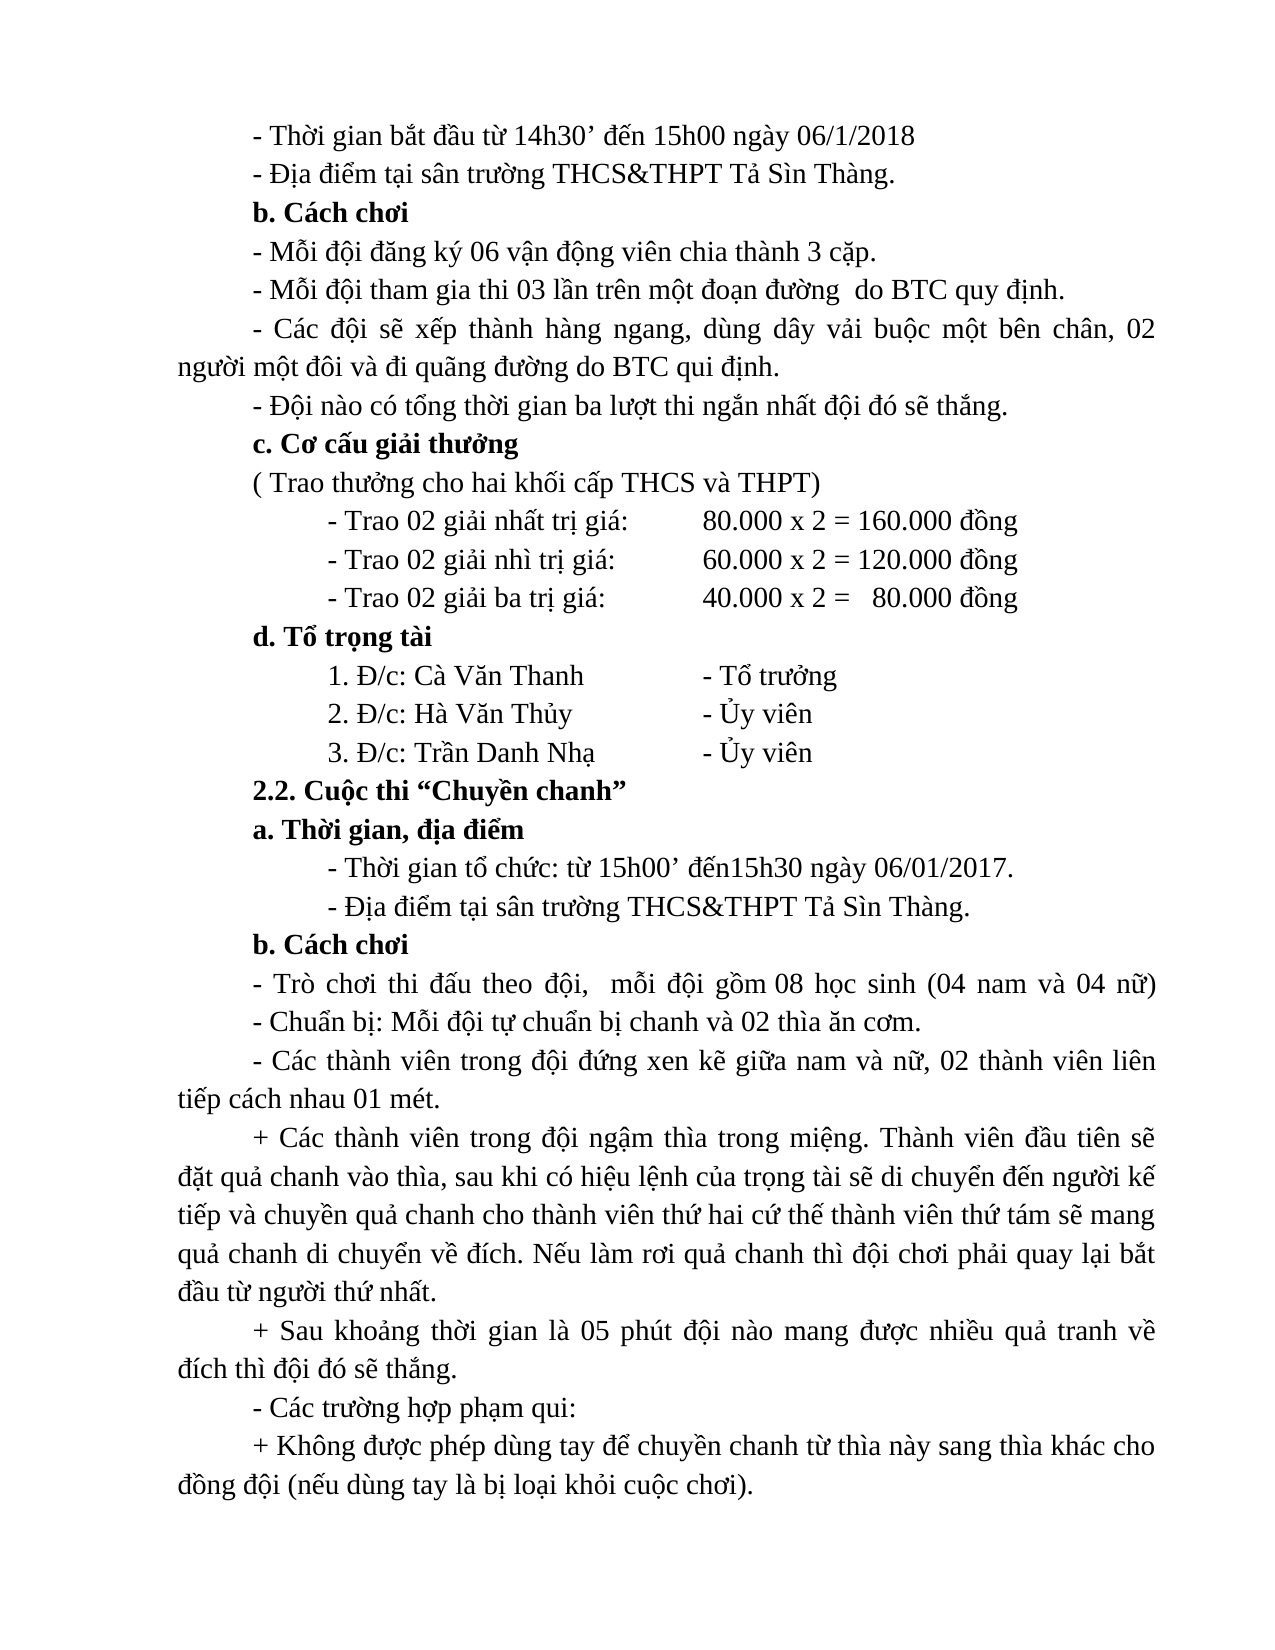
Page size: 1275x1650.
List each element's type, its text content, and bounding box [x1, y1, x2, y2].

text - Trò chơi thi đấu theo đội, mỗi đội gồm 08 học sinh (04 nam và 04 nữ) - Chuẩn bị: Mỗi đội tự chuẩn bị chanh và 02 thìa ăn cơm. [177, 966, 1157, 1038]
text - Mỗi đội đăng ký 06 vận động viên chia thành 3 cặp. [177, 234, 1157, 267]
text - Thời gian bắt đầu từ 14h30’ đến 15h00 ngày 06/1/2018 [177, 118, 1157, 152]
text 3. Đ/c: Trần Danh Nhạ - Ủy viên [177, 735, 1157, 768]
text - Đội nào có tổng thời gian ba lượt thi ngắn nhất đội đó sẽ thắng. [177, 388, 1157, 421]
text - Mỗi đội tham gia thi 03 lần trên một đoạn đường do BTC quy định. [177, 272, 1157, 306]
text + Sau khoảng thời gian là 05 phút đội nào mang được nhiều quả tranh về đích thì đội đó sẽ thắng. [177, 1313, 1157, 1385]
text - Trao 02 giải nhì trị giá: 60.000 x 2 = 120.000 đồng [177, 542, 1157, 576]
text + Không được phép dùng tay để chuyền chanh từ thìa này sang thìa khác cho đồng đội (nếu dùng tay là bị loại khỏi cuộc chơi). [177, 1428, 1157, 1501]
text - Địa điểm tại sân trường THCS&THPT Tả Sìn Thàng. [177, 157, 1157, 190]
text - Các đội sẽ xếp thành hàng ngang, dùng dây vải buộc một bên chân, 02 người một đôi và đi quãng đường do BTC qui định. [177, 311, 1157, 383]
text 2. Đ/c: Hà Văn Thủy - Ủy viên [177, 696, 1157, 730]
text b. Cách chơi [177, 927, 1157, 961]
text a. Thời gian, địa điểm [177, 812, 1157, 845]
text - Địa điểm tại sân trường THCS&THPT Tả Sìn Thàng. [177, 889, 1157, 922]
text - Trao 02 giải ba trị giá: 40.000 x 2 = 80.000 đồng [177, 581, 1157, 614]
text - Các trường hợp phạm qui: [177, 1390, 1157, 1423]
text d. Tổ trọng tài [177, 619, 1157, 653]
text - Thời gian tổ chức: từ 15h00’ đến15h30 ngày 06/01/2017. [177, 850, 1157, 884]
text ( Trao thưởng cho hai khối cấp THCS và THPT) [177, 465, 1157, 498]
text - Trao 02 giải nhất trị giá: 80.000 x 2 = 160.000 đồng [177, 503, 1157, 537]
text + Các thành viên trong đội ngậm thìa trong miệng. Thành viên đầu tiên sẽ đặt quả chanh vào thìa, sau khi có hiệu lệnh của trọng tài sẽ di chuyển đến người kế tiếp và chuyền quả chanh cho thành viên thứ hai cứ thế thành viên thứ tám sẽ mang quả chanh di chuyển về đích. Nếu làm rơi quả chanh thì đội chơi phải quay lại bắt đầu từ người thứ nhất. [177, 1120, 1157, 1308]
text - Các thành viên trong đội đứng xen kẽ giữa nam và nữ, 02 thành viên liên tiếp cách nhau 01 mét. [177, 1043, 1157, 1115]
text c. Cơ cấu giải thưởng [177, 426, 1157, 460]
text 1. Đ/c: Cà Văn Thanh - Tổ trưởng [177, 658, 1157, 691]
text 2.2. Cuộc thi “Chuyền chanh” [177, 773, 1157, 807]
text b. Cách chơi [177, 195, 1157, 229]
